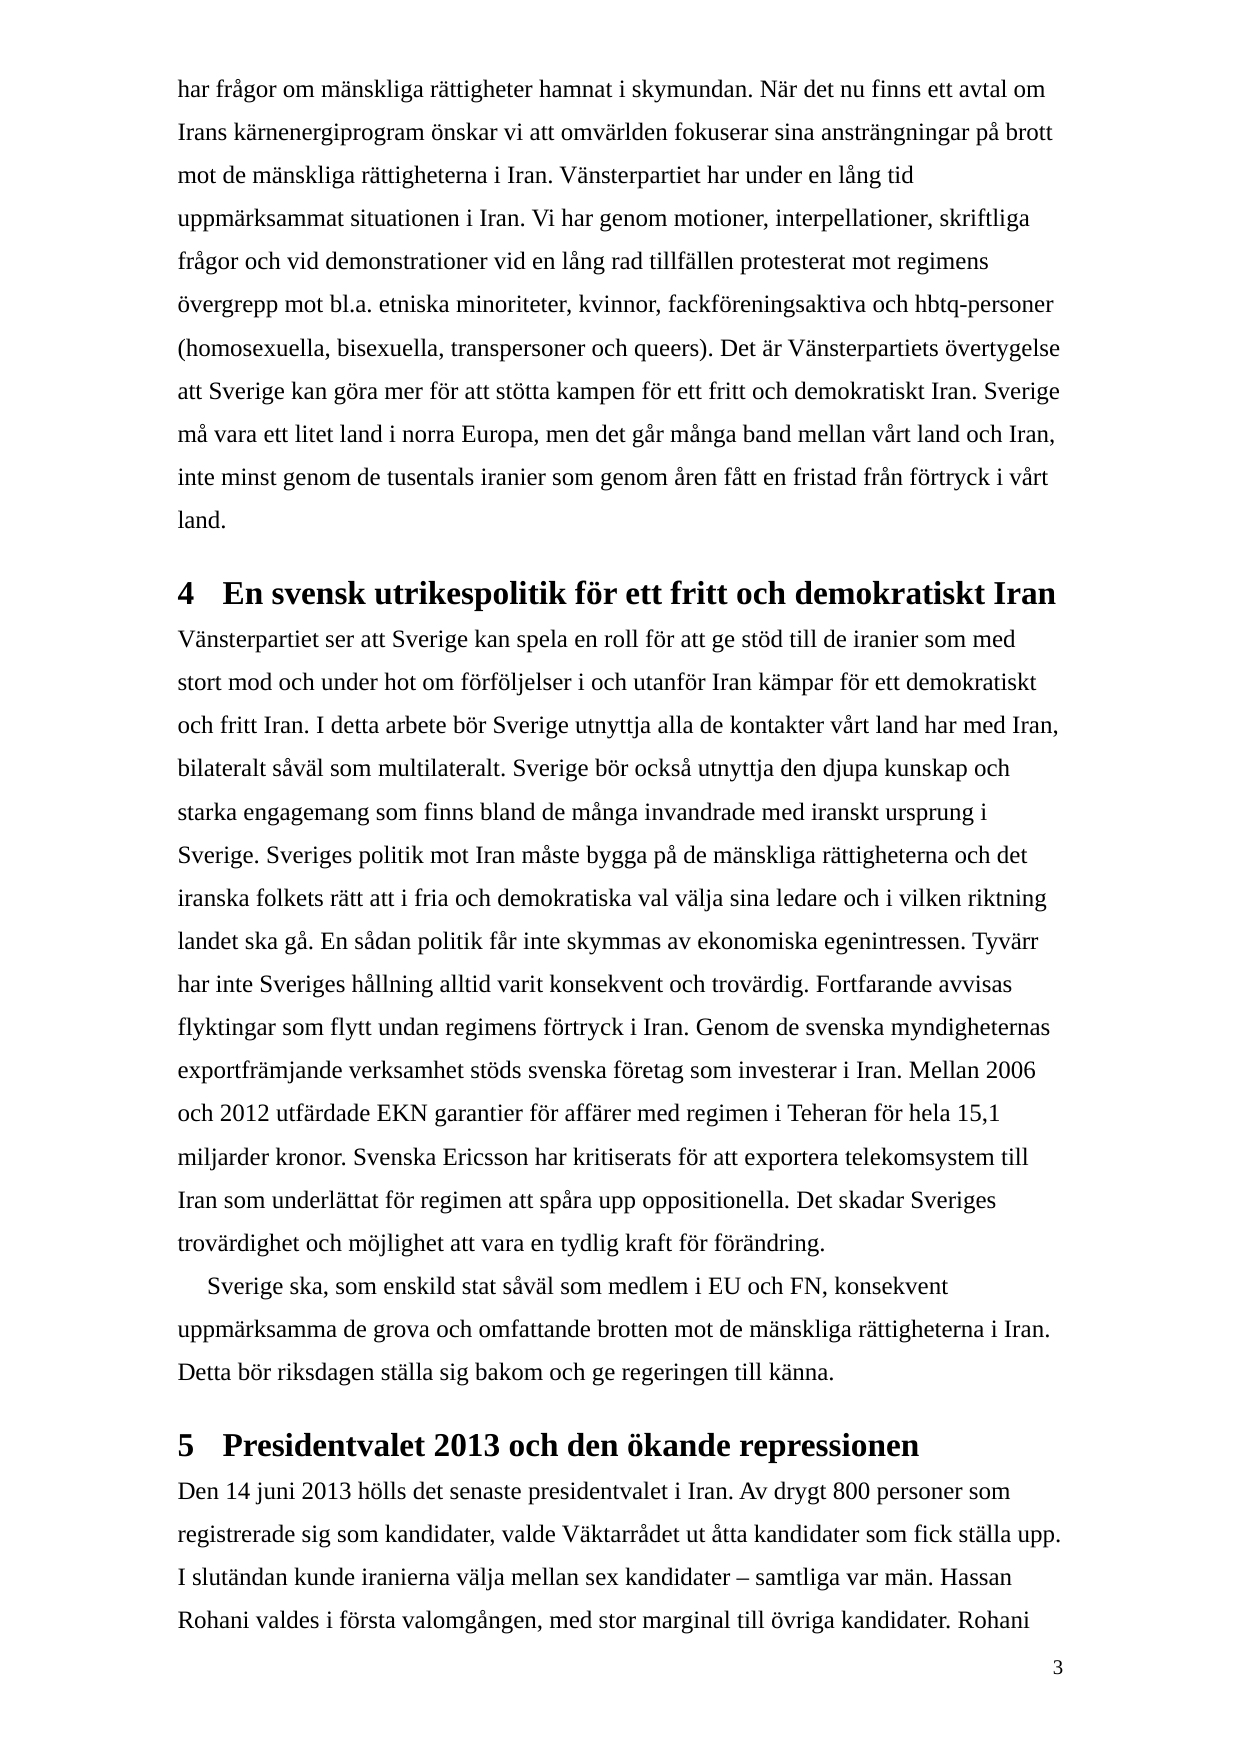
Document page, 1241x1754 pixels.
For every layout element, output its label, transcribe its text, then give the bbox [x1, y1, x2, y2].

subtitle En svensk utrikespolitik för ett fritt och demokratiskt Iran [177, 573, 1063, 612]
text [177, 74, 1063, 534]
text Vänsterpartiet ser att Sverige kan spela en roll för att ge stöd till de iranier som med stort mod och under hot om förföljelser i och utanför Iran kämpar för ett demokratiskt och fritt Iran. I detta arbete bör Sverige utnyttja alla de kontakter vårt land har med Iran, bilateralt såväl som multilateralt. Sverige bör också utnyttja den djupa kunskap och starka engagemang som finns bland de många invandrade med iranskt ursprung i Sverige. Sveriges politik mot Iran måste bygga på de mänskliga rättigheterna och det iranska folkets rätt att i fria och demokratiska val välja sina ledare och i vilken riktning landet ska gå. En sådan politik får inte skymmas av ekonomiska egenintressen. Tyvärr har inte Sveriges hållning alltid varit konsekvent och trovärdig. Fortfarande avvisas flyktingar som flytt undan regimens förtryck i Iran. Genom de svenska myndigheternas exportfrämjande verksamhet stöds svenska företag som investerar i Iran. Mellan 2006 och 2012 utfärdade EKN garantier för affärer med regimen i Teheran för hela 15,1 miljarder kronor. Svenska Ericsson har kritiserats för att exportera telekomsystem till Iran som underlättat för regimen att spåra upp oppositionella. Det skadar Sveriges trovärdighet och möjlighet att vara en tydlig kraft för förändring. [177, 624, 1063, 1257]
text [177, 1476, 1063, 1634]
subtitle Presidentvalet 2013 och den ökande repressionen [177, 1425, 1063, 1464]
text Sverige ska, som enskild stat såväl som medlem i EU och FN, konsekvent uppmärksamma de grova och omfattande brotten mot de mänskliga rättigheterna i Iran. Detta bör riksdagen ställa sig bakom och ge regeringen till känna. [177, 1271, 1063, 1386]
